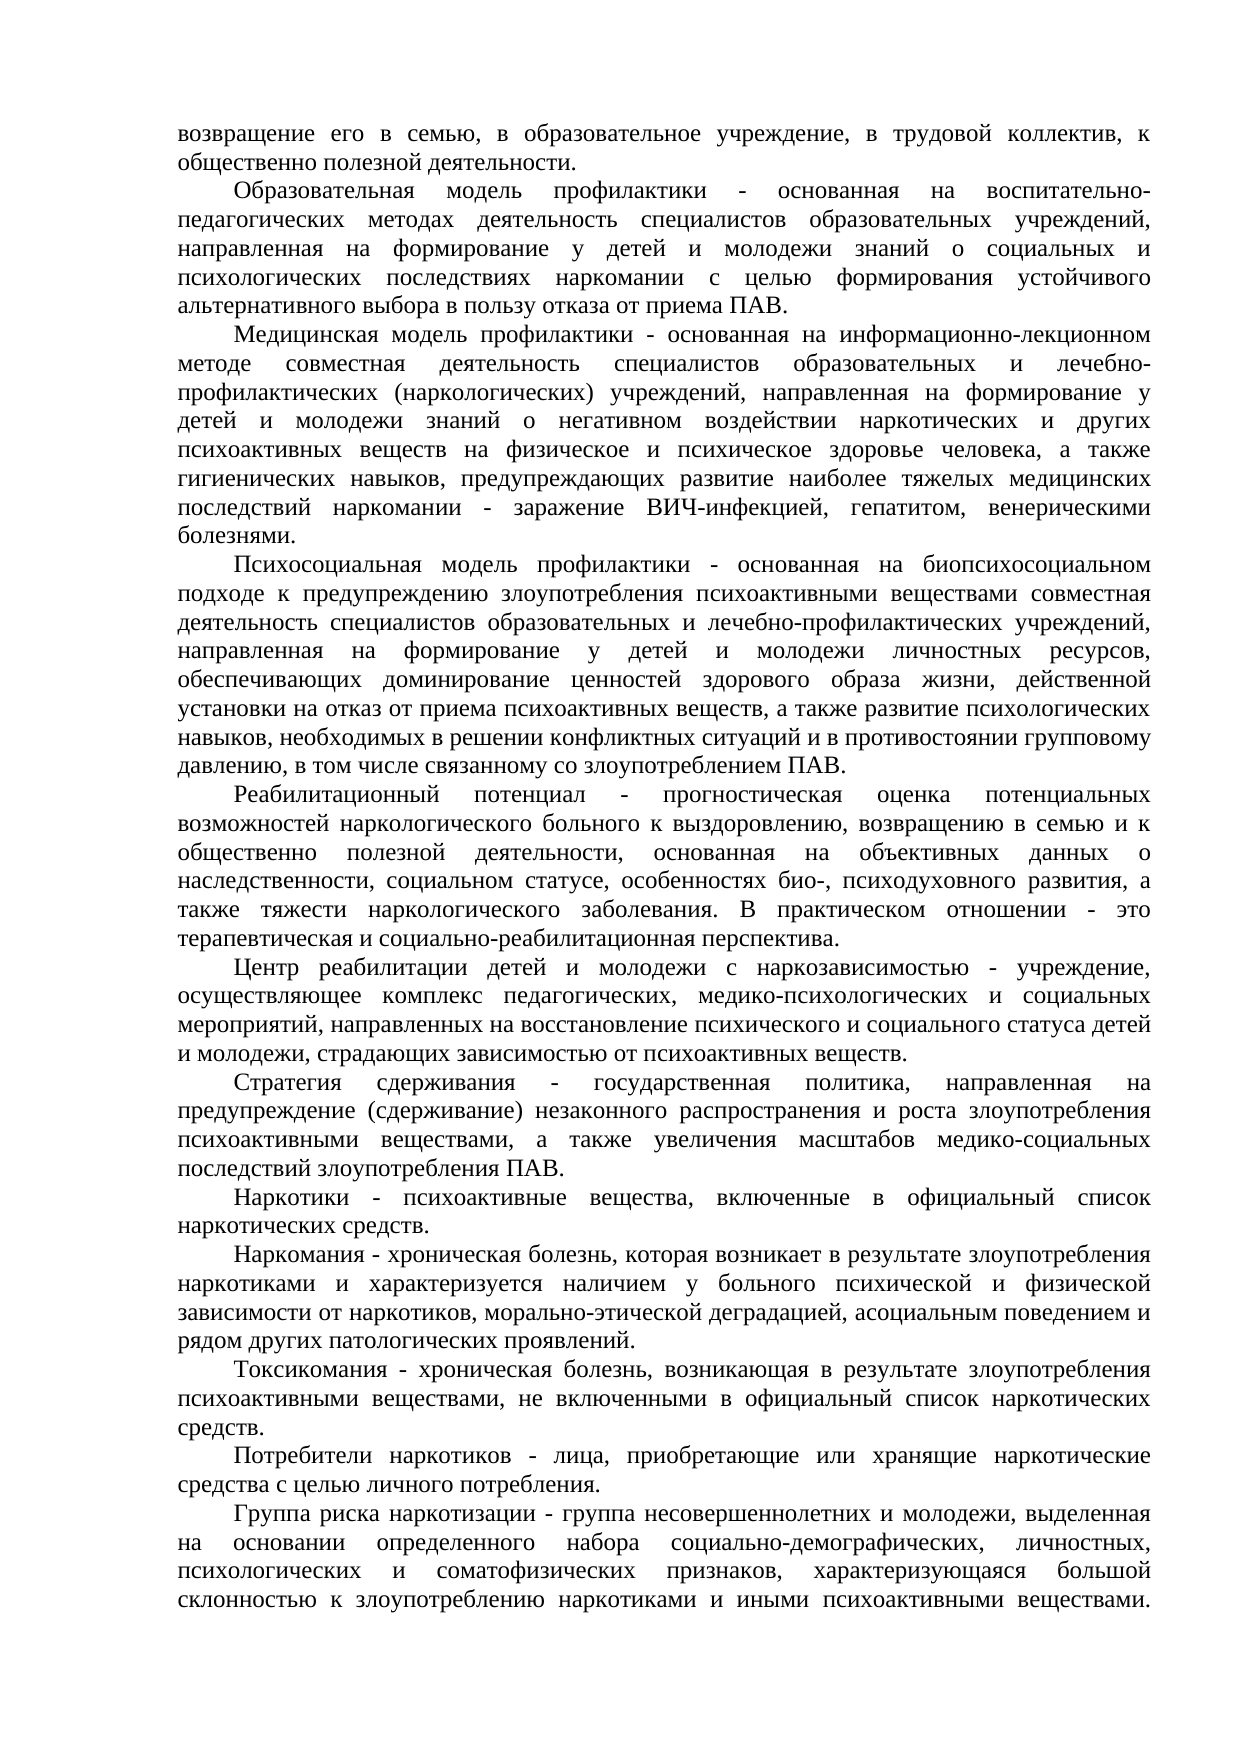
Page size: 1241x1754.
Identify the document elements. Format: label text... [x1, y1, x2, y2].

text Наркотики - психоактивные вещества, включенные в официальный список наркотических средств. [177, 1182, 1152, 1239]
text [177, 118, 1152, 176]
text Центр реабилитации детей и молодежи с наркозависимостью - учреждение, осуществляющее комплекс педагогических, медико-психологических и социальных мероприятий, направленных на восстановление психического и социального статуса детей и молодежи, страдающих зависимостью от психоактивных веществ. [177, 952, 1152, 1067]
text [177, 1498, 1152, 1613]
text Токсикомания - хроническая болезнь, возникающая в результате злоупотребления психоактивными веществами, не включенными в официальный список наркотических средств. [177, 1354, 1152, 1441]
text Потребители наркотиков - лица, приобретающие или хранящие наркотические средства с целью личного потребления. [177, 1441, 1152, 1498]
text Реабилитационный потенциал - прогностическая оценка потенциальных возможностей наркологического больного к выздоровлению, возвращению в семью и к общественно полезной деятельности, основанная на объективных данных о наследственности, социальном статусе, особенностях био-, психодуховного развития, а также тяжести наркологического заболевания. В практическом отношении - это терапевтическая и социально-реабилитационная перспектива. [177, 779, 1152, 952]
text Стратегия сдерживания - государственная политика, направленная на предупреждение (сдерживание) незаконного распространения и роста злоупотребления психоактивными веществами, а также увеличения масштабов медико-социальных последствий злоупотребления ПАВ. [177, 1067, 1152, 1182]
text Наркомания - хроническая болезнь, которая возникает в результате злоупотребления наркотиками и характеризуется наличием у больного психической и физической зависимости от наркотиков, морально-этической деградацией, асоциальным поведением и рядом других патологических проявлений. [177, 1239, 1152, 1354]
text Образовательная модель профилактики - основанная на воспитательно-педагогических методах деятельность специалистов образовательных учреждений, направленная на формирование у детей и молодежи знаний о социальных и психологических последствиях наркомании с целью формирования устойчивого альтернативного выбора в пользу отказа от приема ПАВ. [177, 176, 1152, 319]
text Психосоциальная модель профилактики - основанная на биопсихосоциальном подходе к предупреждению злоупотребления психоактивными веществами совместная деятельность специалистов образовательных и лечебно-профилактических учреждений, направленная на формирование у детей и молодежи личностных ресурсов, обеспечивающих доминирование ценностей здорового образа жизни, действенной установки на отказ от приема психоактивных веществ, а также развитие психологических навыков, необходимых в решении конфликтных ситуаций и в противостоянии групповому давлению, в том числе связанному со злоупотреблением ПАВ. [177, 549, 1152, 779]
text Медицинская модель профилактики - основанная на информационно-лекционном методе совместная деятельность специалистов образовательных и лечебно-профилактических (наркологических) учреждений, направленная на формирование у детей и молодежи знаний о негативном воздействии наркотических и других психоактивных веществ на физическое и психическое здоровье человека, а также гигиенических навыков, предупреждающих развитие наиболее тяжелых медицинских последствий наркомании - заражение ВИЧ-инфекцией, гепатитом, венерическими болезнями. [177, 319, 1152, 549]
